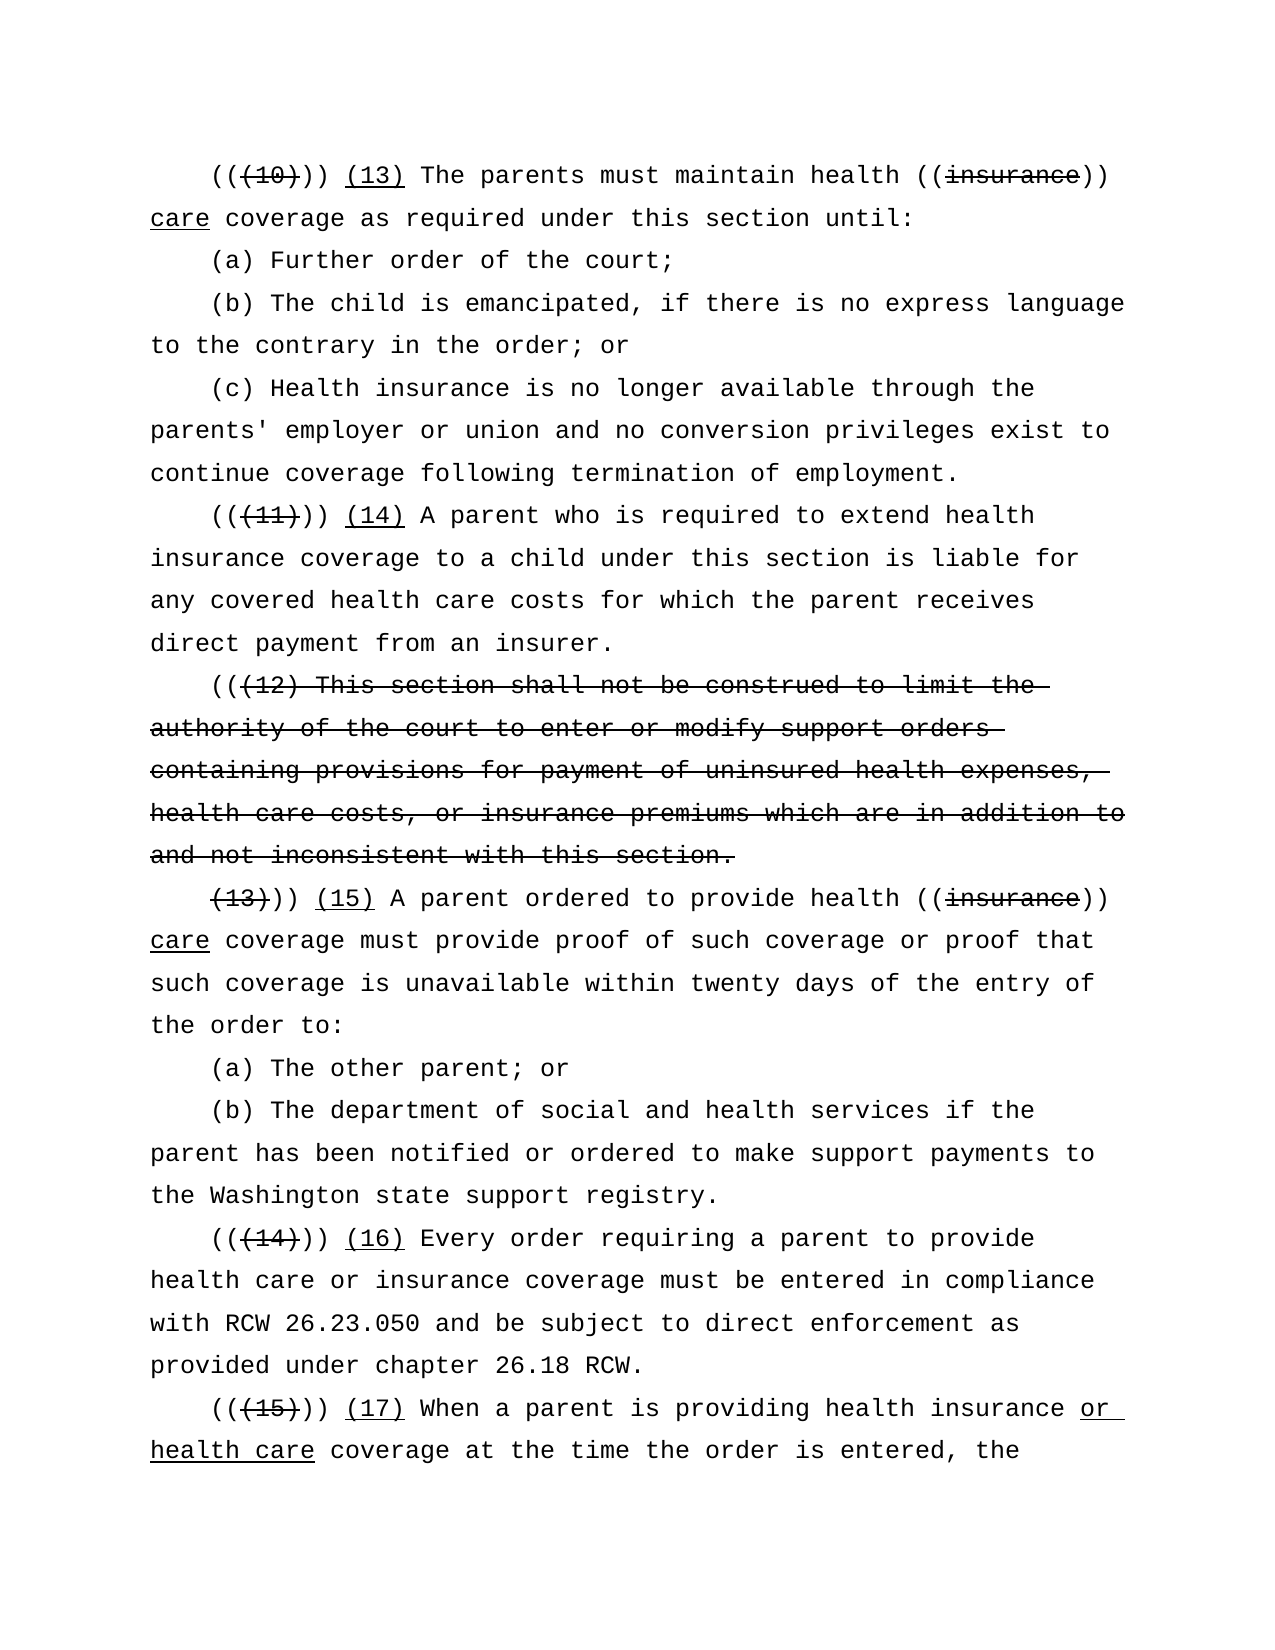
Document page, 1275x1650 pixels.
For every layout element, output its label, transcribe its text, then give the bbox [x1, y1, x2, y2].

text (((12) This section shall not be construed to limit the authority of the court to enter or modify support orders containing provisions for payment of uninsured health expenses, health care costs, or insurance premiums which are in addition to and not inconsistent with this section. [150, 660, 1125, 814]
text (b) The child is emancipated, if there is no express language to the contrary in the order; or [150, 277, 1125, 362]
text (((11))) (14) A parent who is required to extend health insurance coverage to a child under this section is liable for any covered health care costs for which the parent receives direct payment from an insurer. [150, 490, 1125, 660]
text (13))) (15) A parent ordered to provide health ((insurance)) care coverage must provide proof of such coverage or proof that such coverage is unavailable within twenty days of the entry of the order to: [150, 872, 1125, 1042]
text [150, 1382, 1125, 1467]
text (b) The department of social and health services if the parent has been notified or ordered to make support payments to the Washington state support registry. [150, 1085, 1125, 1212]
text (((12) This section shall not be construed to limit the authority of the court to enter or modify support orders containing provisions for payment of uninsured health expenses, health care costs, or insurance premiums which are in addition to and not inconsistent with this section. [150, 816, 1125, 872]
text (c) Health insurance is no longer available through the parents' employer or union and no conversion privileges exist to continue coverage following termination of employment. [150, 362, 1125, 490]
text (a) Further order of the court; [150, 235, 1125, 277]
text (a) The other parent; or [150, 1042, 1125, 1085]
text (((14))) (16) Every order requiring a parent to provide health care or insurance coverage must be entered in compliance with RCW 26.23.050 and be subject to direct enforcement as provided under chapter 26.18 RCW. [150, 1212, 1125, 1382]
text (((10))) (13) The parents must maintain health ((insurance)) care coverage as required under this section until: [150, 150, 1125, 235]
